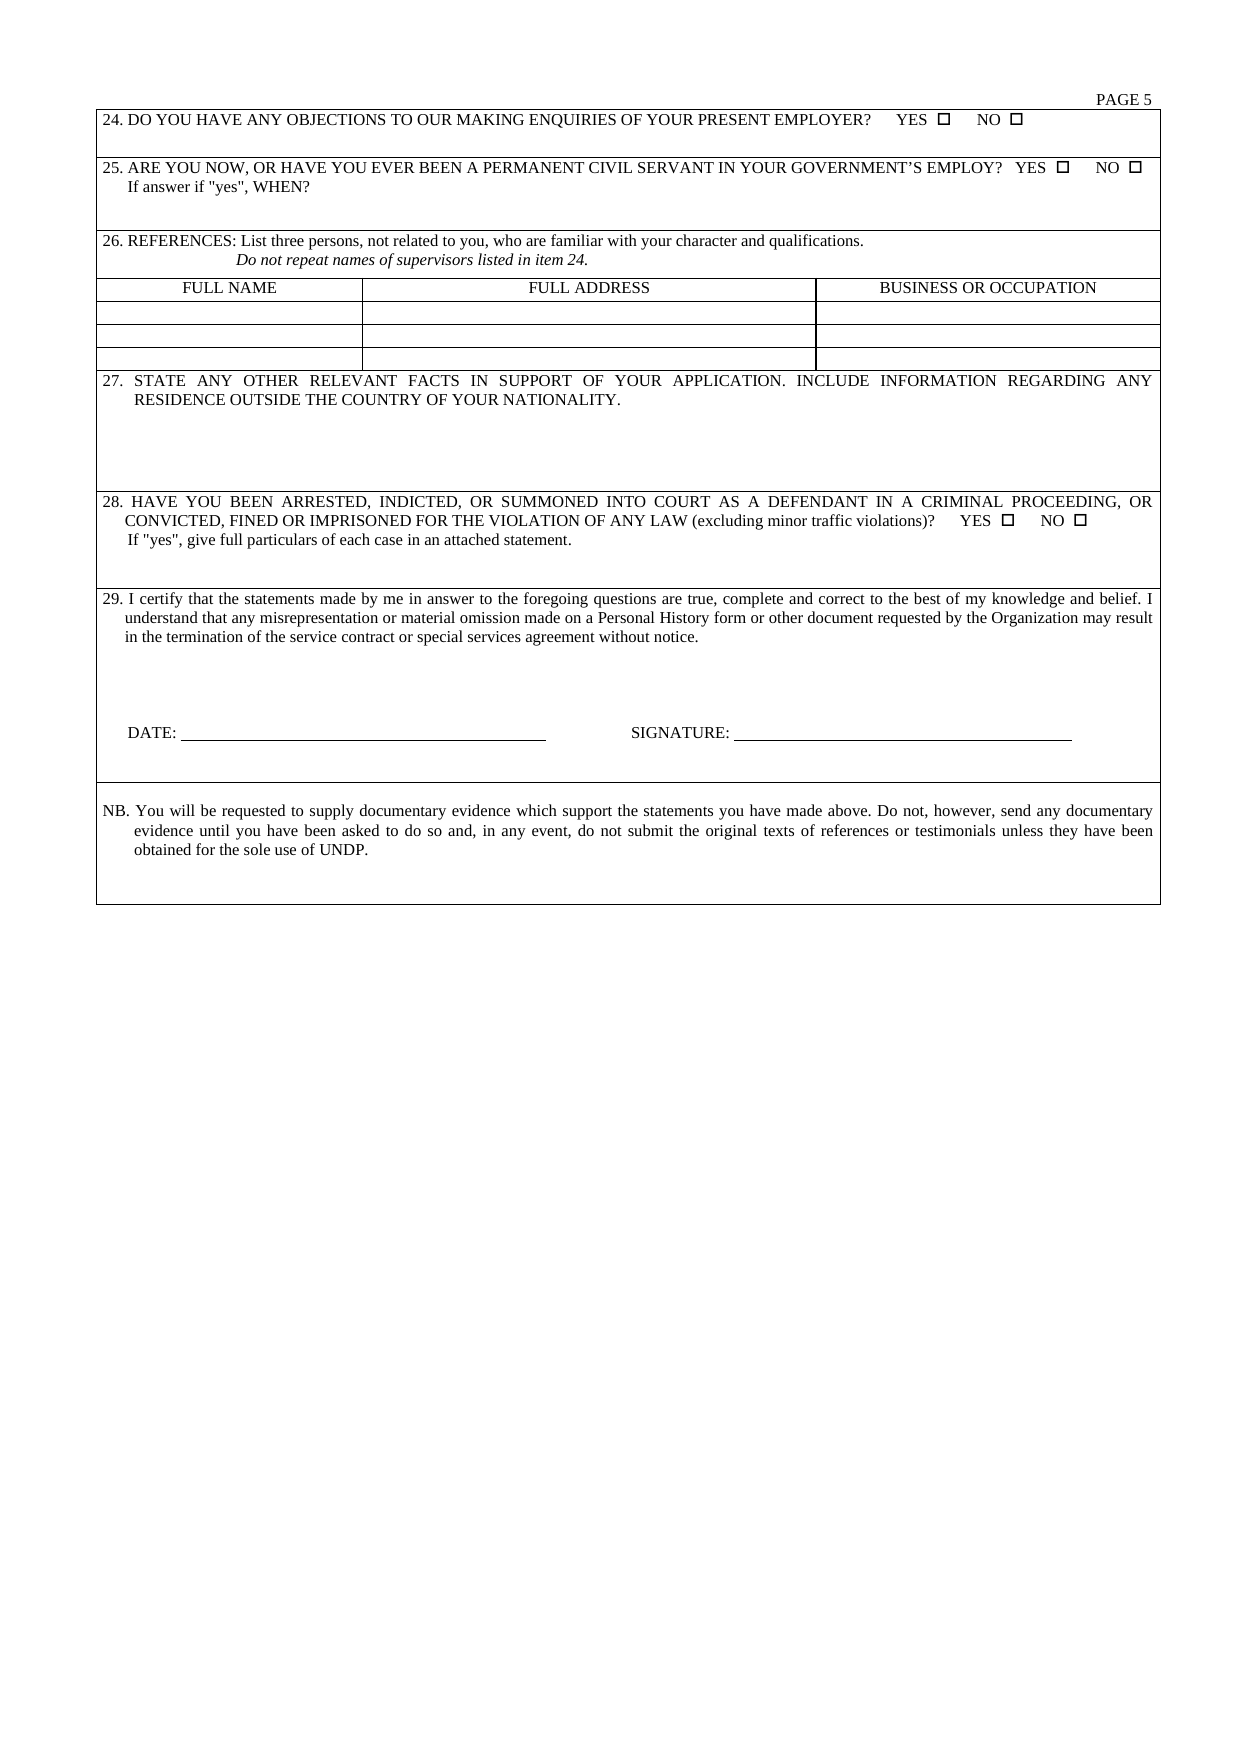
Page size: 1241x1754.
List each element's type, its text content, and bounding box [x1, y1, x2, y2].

table_cell [817, 302, 1160, 324]
table_cell BUSINESS OR OCCUPATION [817, 279, 1160, 301]
table_cell [817, 325, 1160, 347]
table_cell 29. I certify that the statements made by me in answer to the foregoing questions are true, complete and correct to the best of my knowledge and belief. I understand that any misrepresentation or material omission made on a Personal History form or other document requested by the Organization may result in the termination of the service contract or special services agreement without notice. DATE: SIGNATURE: [97, 589, 1160, 781]
table_cell FULL ADDRESS [363, 279, 815, 301]
table_cell 25. ARE YOU NOW, OR HAVE YOU EVER BEEN A PERMANENT CIVIL SERVANT IN YOUR GOVERNMENT’S EMPLOY? YES NO If answer if "yes", WHEN? [97, 158, 1160, 230]
table_cell [97, 302, 362, 324]
table_cell [363, 325, 815, 347]
table_cell 27. STATE ANY OTHER RELEVANT FACTS IN SUPPORT OF YOUR APPLICATION. INCLUDE INFORMATION REGARDING ANY RESIDENCE OUTSIDE THE COUNTRY OF YOUR NATIONALITY. [97, 371, 1160, 491]
table_cell [363, 348, 815, 370]
table_cell [363, 302, 815, 324]
table_cell 26. REFERENCES: List three persons, not related to you, who are familiar with your character and qualifications. Do not repeat names of supervisors listed in item 24. [97, 231, 1160, 278]
table_cell [97, 348, 362, 370]
table_cell NB. You will be requested to supply documentary evidence which support the statements you have made above. Do not, however, send any documentary evidence until you have been asked to do so and, in any event, do not submit the original texts of references or testimonials unless they have been obtained for the sole use of UNDP. [97, 783, 1160, 903]
table_cell [817, 348, 1160, 370]
table_cell FULL NAME [97, 279, 362, 301]
text PAGE 5 [90, 90, 1152, 109]
table_cell 28. HAVE YOU BEEN ARRESTED, INDICTED, OR SUMMONED INTO COURT AS A DEFENDANT IN A CRIMINAL PROCEEDING, OR CONVICTED, FINED OR IMPRISONED FOR THE VIOLATION OF ANY LAW (excluding minor traffic violations)? YES NO If "yes", give full particulars of each case in an attached statement. [97, 492, 1160, 588]
table_cell [97, 325, 362, 347]
table_header 24. DO YOU HAVE ANY OBJECTIONS TO OUR MAKING ENQUIRIES OF YOUR PRESENT EMPLOYER? YES NO [97, 110, 1160, 157]
